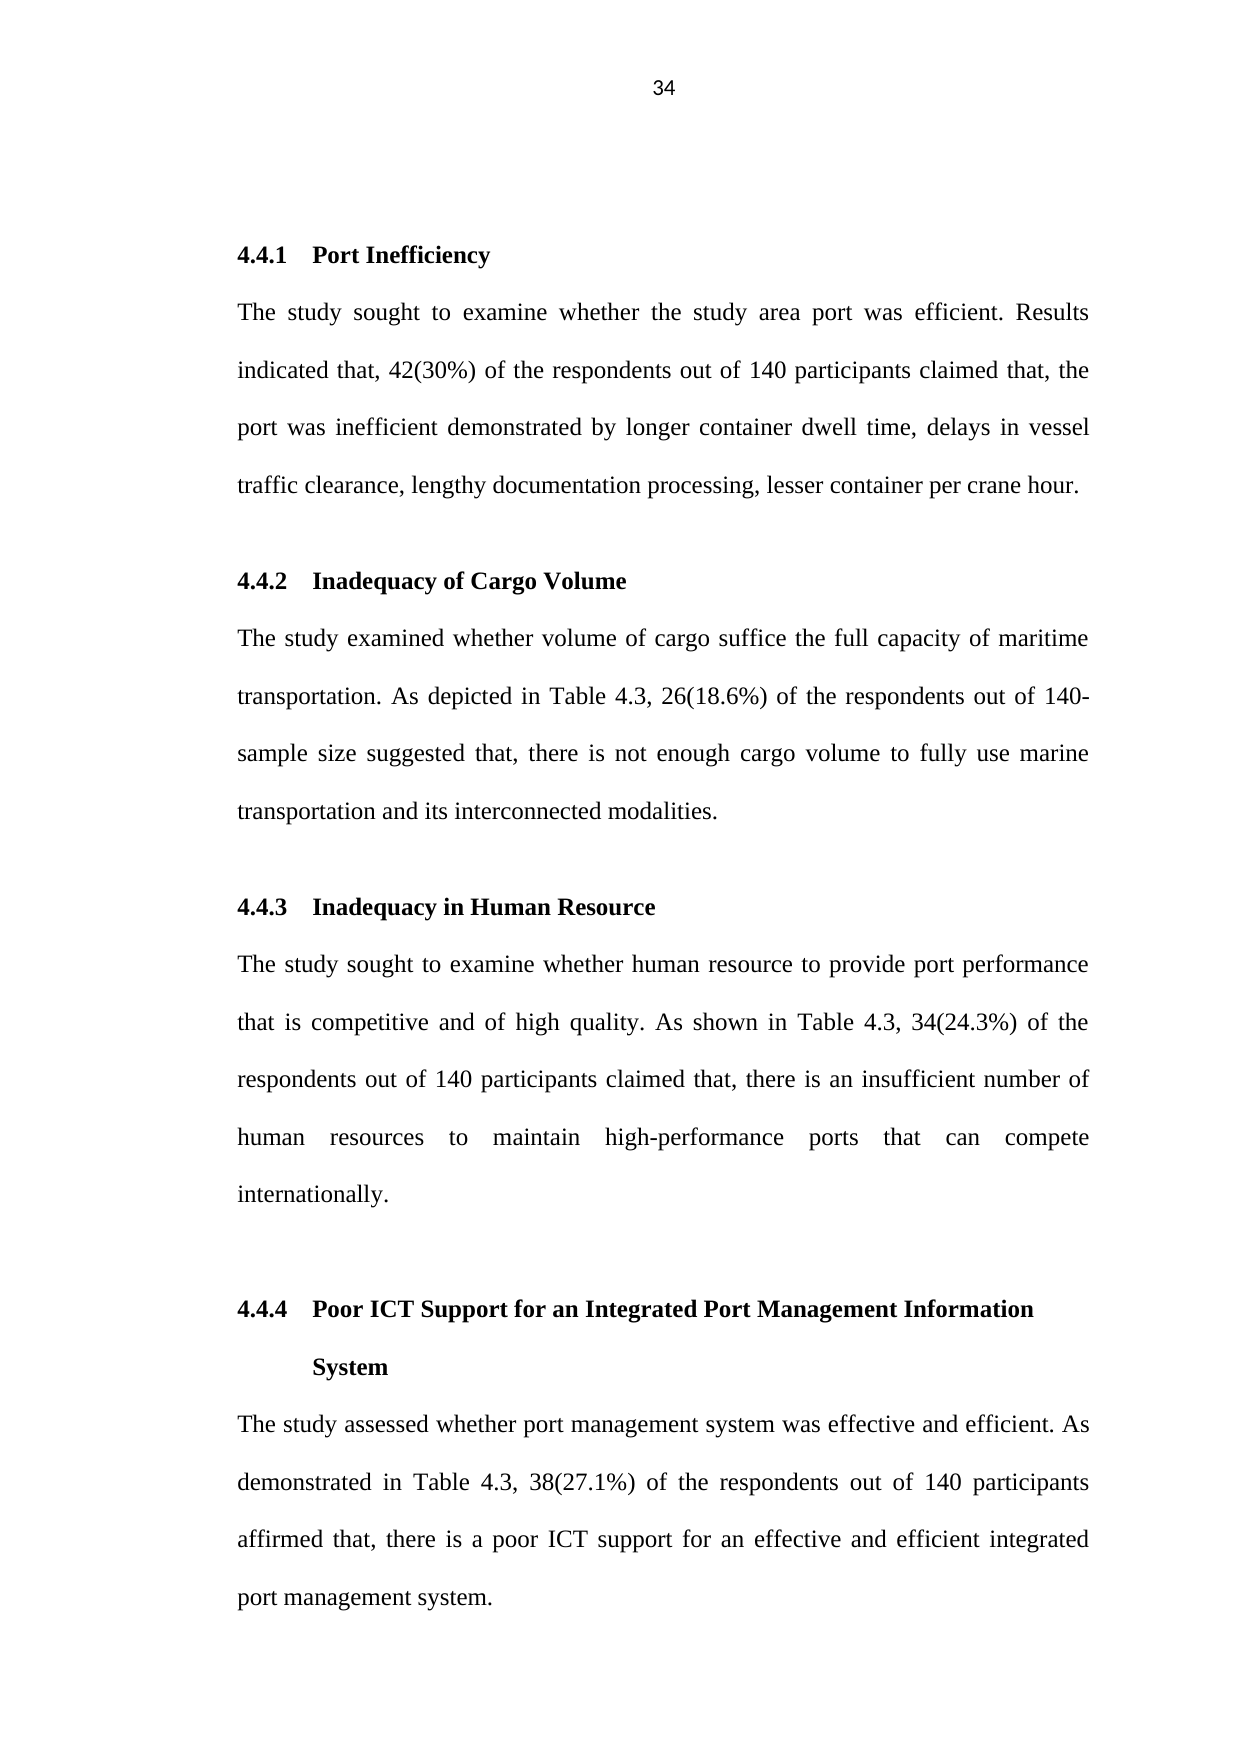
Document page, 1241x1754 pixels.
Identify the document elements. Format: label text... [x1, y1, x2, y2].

subtitle Inadequacy in Human Resource [237, 892, 1090, 920]
text The study examined whether volume of cargo suffice the full capacity of maritime transportation. As depicted in Table 4.3, 26(18.6%) of the respondents out of 140-sample size suggested that, there is not enough cargo volume to fully use marine transportation and its interconnected modalities. [237, 623, 1090, 824]
text The study assessed whether port management system was effective and efficient. As demonstrated in Table 4.3, 38(27.1%) of the respondents out of 140 participants affirmed that, there is a poor ICT support for an effective and efficient integrated port management system. [237, 1409, 1090, 1610]
text The study sought to examine whether the study area port was efficient. Results indicated that, 42(30%) of the respondents out of 140 participants claimed that, the port was inefficient demonstrated by longer container dwell time, delays in vessel traffic clearance, lengthy documentation processing, lesser container per crane hour. [237, 297, 1090, 499]
subtitle Port Inefficiency [237, 240, 1090, 269]
subtitle Inadequacy of Cargo Volume [237, 566, 1090, 594]
subtitle Poor ICT Support for an Integrated Port Management Information System [237, 1294, 1090, 1380]
text The study sought to examine whether human resource to provide port performance that is competitive and of high quality. As shown in Table 4.3, 34(24.3%) of the respondents out of 140 participants claimed that, there is an insufficient number of human resources to maintain high-performance ports that can compete internationally. [237, 949, 1090, 1208]
